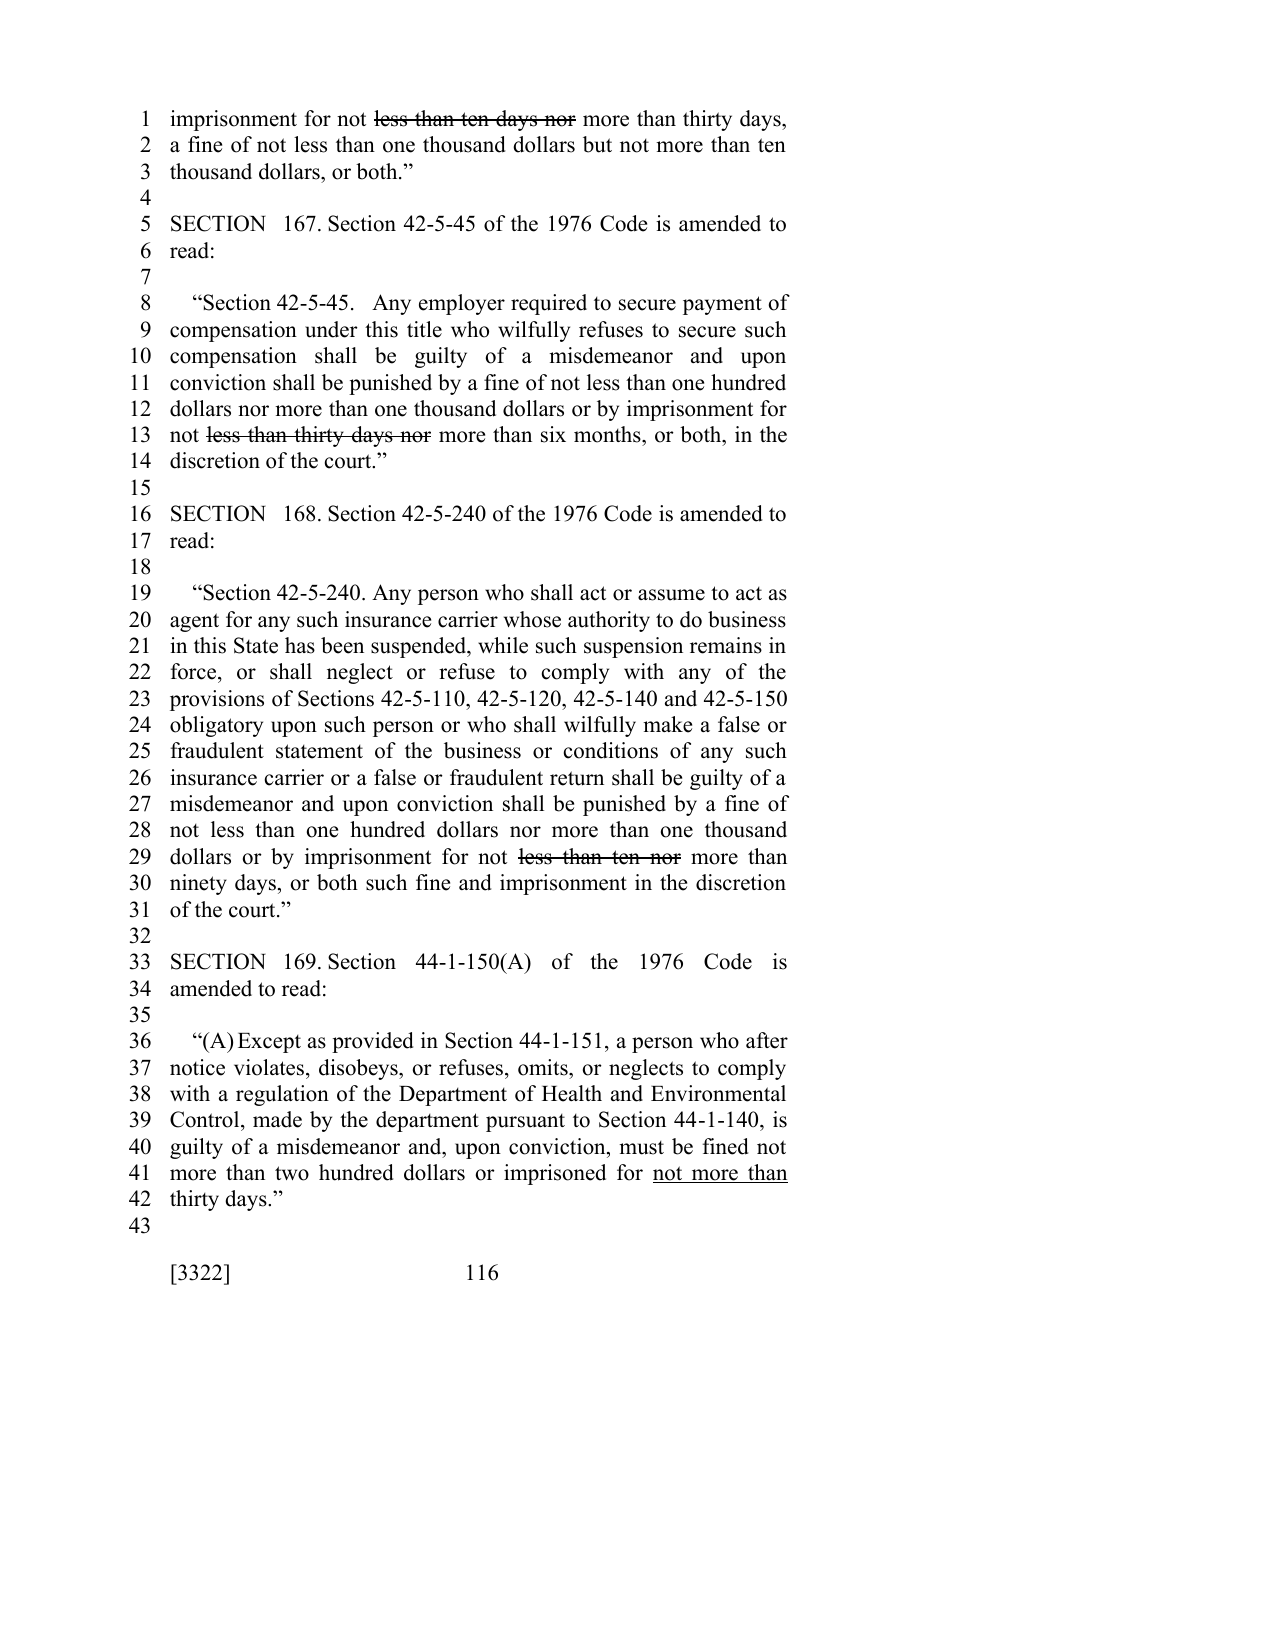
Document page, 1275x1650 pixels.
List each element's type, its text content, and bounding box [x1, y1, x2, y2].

text “Section 42-5-45. Any employer required to secure payment of compensation under this title who wilfully refuses to secure such compensation shall be guilty of a misdemeanor and upon conviction shall be punished by a fine of not less than one hundred dollars nor more than one thousand dollars or by imprisonment for not less than thirty days nor more than six months, or both, in the discretion of the court.” [169, 289, 787, 474]
text “(A) Except as provided in Section 44-1-151, a person who after notice violates, disobeys, or refuses, omits, or neglects to comply with a regulation of the Department of Health and Environmental Control, made by the department pursuant to Section 44-1-140, is guilty of a misdemeanor and, upon conviction, must be fined not more than two hundred dollars or imprisoned for not more than thirty days.” [169, 1027, 787, 1212]
text SECTION 169. Section 44-1-150(A) of the 1976 Code is amended to read: [169, 948, 787, 1001]
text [169, 105, 787, 184]
text SECTION 167. Section 42-5-45 of the 1976 Code is amended to read: [169, 210, 787, 263]
text SECTION 168. Section 42-5-240 of the 1976 Code is amended to read: [169, 500, 787, 553]
text “Section 42-5-240. Any person who shall act or assume to act as agent for any such insurance carrier whose authority to do business in this State has been suspended, while such suspension remains in force, or shall neglect or refuse to comply with any of the provisions of Sections 42-5-110, 42-5-120, 42-5-140 and 42-5-150 obligatory upon such person or who shall wilfully make a false or fraudulent statement of the business or conditions of any such insurance carrier or a false or fraudulent return shall be guilty of a misdemeanor and upon conviction shall be punished by a fine of not less than one hundred dollars nor more than one thousand dollars or by imprisonment for not less than ten nor more than ninety days, or both such fine and imprisonment in the discretion of the court.” [169, 579, 787, 922]
